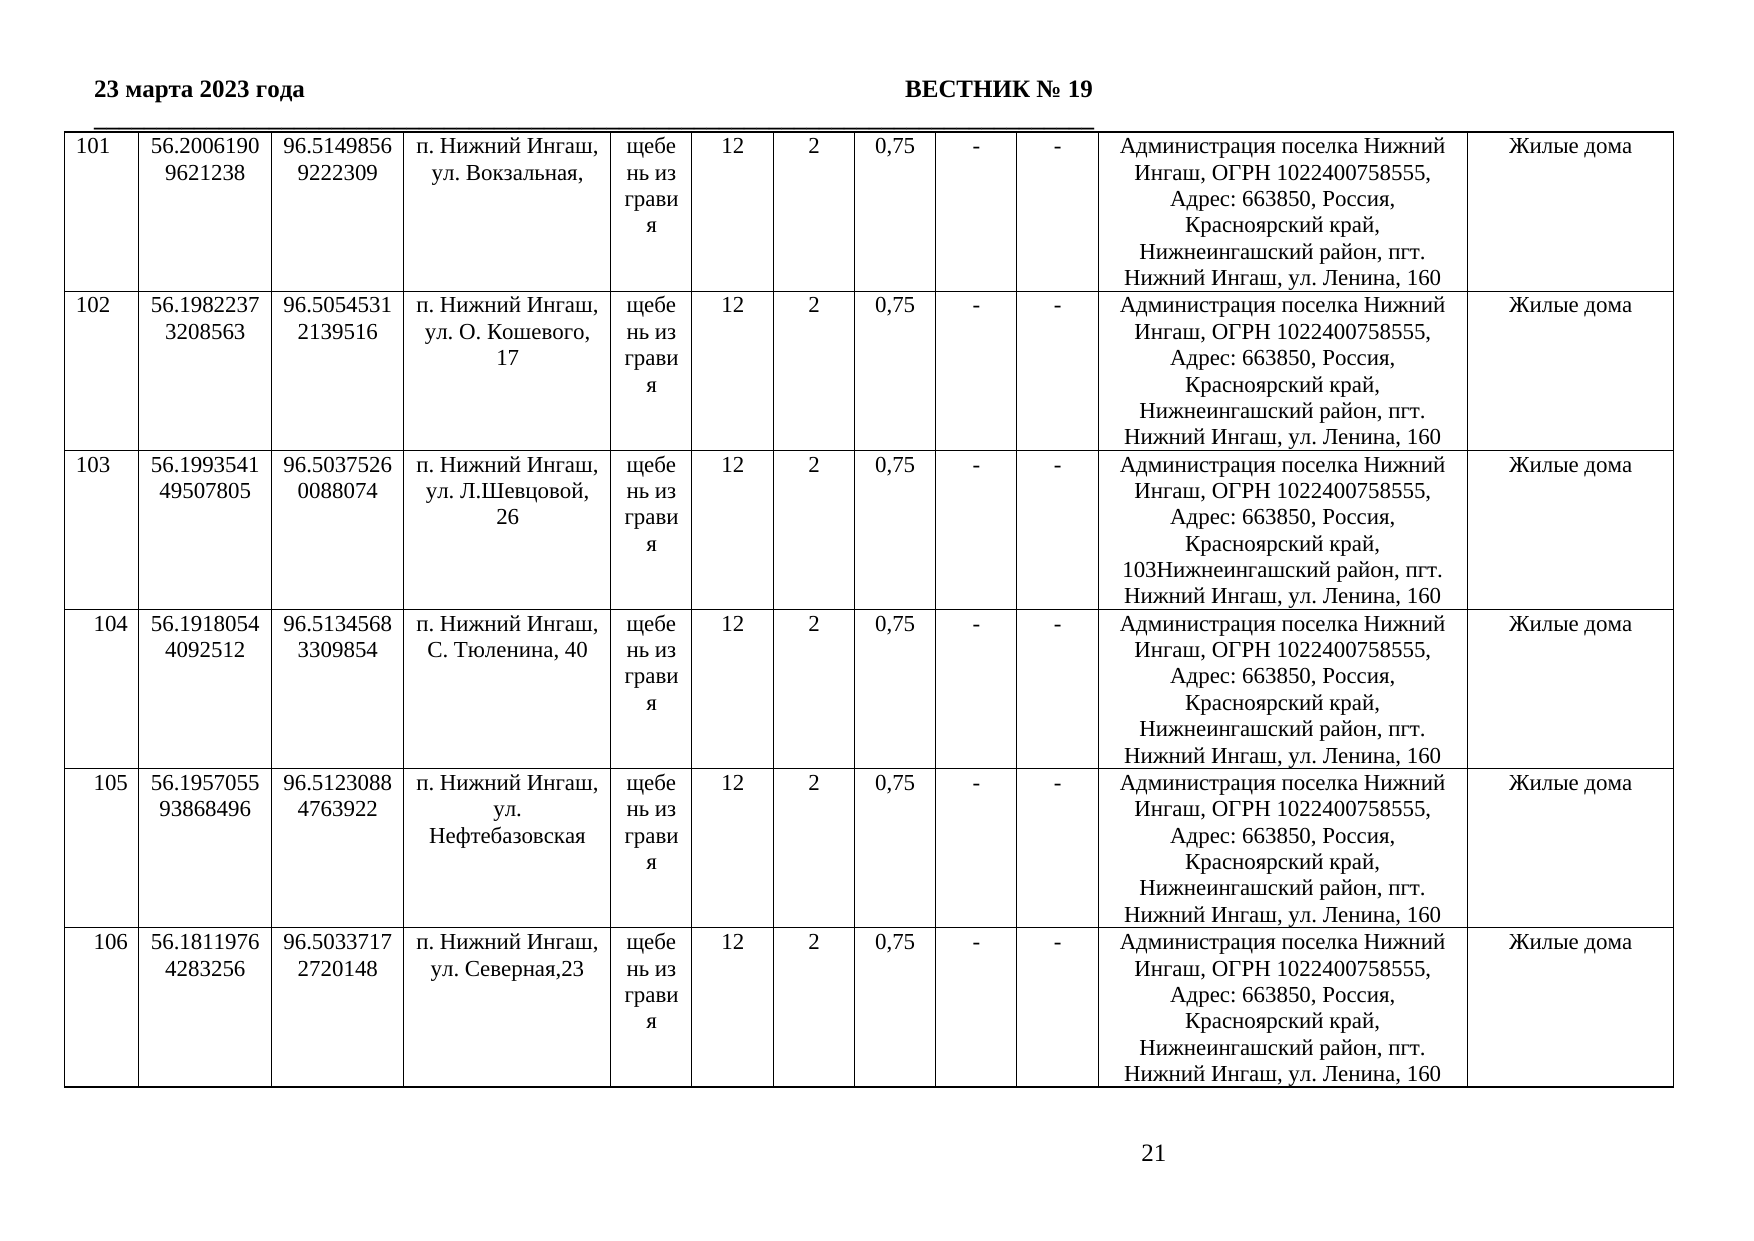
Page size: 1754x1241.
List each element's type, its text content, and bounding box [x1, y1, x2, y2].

table_cell щебень из гравия [611, 292, 691, 450]
table_cell - [936, 133, 1016, 291]
table_cell щебень из гравия [611, 928, 691, 1086]
table_cell - [936, 610, 1016, 768]
table_cell п. Нижний Ингаш, ул. Нефтебазовская [404, 769, 610, 927]
table_cell 2 [774, 769, 854, 927]
table_cell 102 [65, 292, 138, 450]
table_cell 96.50375260088074 [272, 451, 403, 609]
table_cell 96.50337172720148 [272, 928, 403, 1086]
table_cell - [936, 451, 1016, 609]
table_cell Жилые дома [1468, 769, 1673, 927]
table_cell Администрация поселка Нижний Ингаш, ОГРН 1022400758555, Адрес: 663850, Россия, Красноярский край, 103Нижнеингашский район, пгт. Нижний Ингаш, ул. Ленина, 160 [1099, 451, 1467, 609]
table_cell 96.51345683309854 [272, 610, 403, 768]
table_cell 0,75 [855, 292, 935, 450]
table_cell 56.199354149507805 [139, 451, 271, 609]
table_cell 56.18119764283256 [139, 928, 271, 1086]
table_cell - [936, 928, 1016, 1086]
table_cell 56.195705593868496 [139, 769, 271, 927]
table_cell 12 [692, 133, 773, 291]
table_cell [1099, 133, 1467, 291]
table_cell 2 [774, 610, 854, 768]
table_cell Жилые дома [1468, 292, 1673, 450]
table_cell 0,75 [855, 769, 935, 927]
table_cell 103 [65, 451, 138, 609]
table_cell 56.20061909621238 [139, 133, 271, 291]
table_cell 2 [774, 928, 854, 1086]
table_cell щебень из гравия [611, 133, 691, 291]
table_cell - [1017, 610, 1098, 768]
table_cell 12 [692, 610, 773, 768]
table_cell 106 [65, 928, 138, 1086]
table_cell щебень из гравия [611, 769, 691, 927]
table_cell 56.19822373208563 [139, 292, 271, 450]
table_cell Жилые дома [1468, 928, 1673, 1086]
table_cell п. Нижний Ингаш, С. Тюленина, 40 [404, 610, 610, 768]
table_cell 2 [774, 292, 854, 450]
table_cell Жилые дома [1468, 133, 1673, 291]
table_cell - [1017, 451, 1098, 609]
table_cell - [1017, 769, 1098, 927]
table_cell - [936, 769, 1016, 927]
table_cell п. Нижний Ингаш, ул. Вокзальная, [404, 133, 610, 291]
table_cell 2 [774, 451, 854, 609]
table_cell 96.51498569222309 [272, 133, 403, 291]
table_cell п. Нижний Ингаш, ул. Л.Шевцовой, 26 [404, 451, 610, 609]
table_cell 104 [65, 610, 138, 768]
table_cell - [1017, 292, 1098, 450]
table_cell 12 [692, 451, 773, 609]
table_cell 12 [692, 769, 773, 927]
table_cell щебень из гравия [611, 451, 691, 609]
table_cell 101 [65, 133, 138, 291]
table_cell 56.19180544092512 [139, 610, 271, 768]
table_cell - [1017, 133, 1098, 291]
table_cell п. Нижний Ингаш, ул. О. Кошевого, 17 [404, 292, 610, 450]
table_cell 12 [692, 292, 773, 450]
table_cell 105 [65, 769, 138, 927]
table_cell Жилые дома [1468, 451, 1673, 609]
table_cell 0,75 [855, 610, 935, 768]
table_cell п. Нижний Ингаш, ул. Северная,23 [404, 928, 610, 1086]
table_cell 96.50545312139516 [272, 292, 403, 450]
table_cell щебень из гравия [611, 610, 691, 768]
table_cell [1099, 928, 1467, 1086]
table_cell 0,75 [855, 133, 935, 291]
table_cell - [1017, 928, 1098, 1086]
table_cell 0,75 [855, 928, 935, 1086]
table_cell 96.51230884763922 [272, 769, 403, 927]
table_cell 0,75 [855, 451, 935, 609]
table_cell Жилые дома [1468, 610, 1673, 768]
table_cell - [936, 292, 1016, 450]
table_cell 2 [774, 133, 854, 291]
table_cell 12 [692, 928, 773, 1086]
